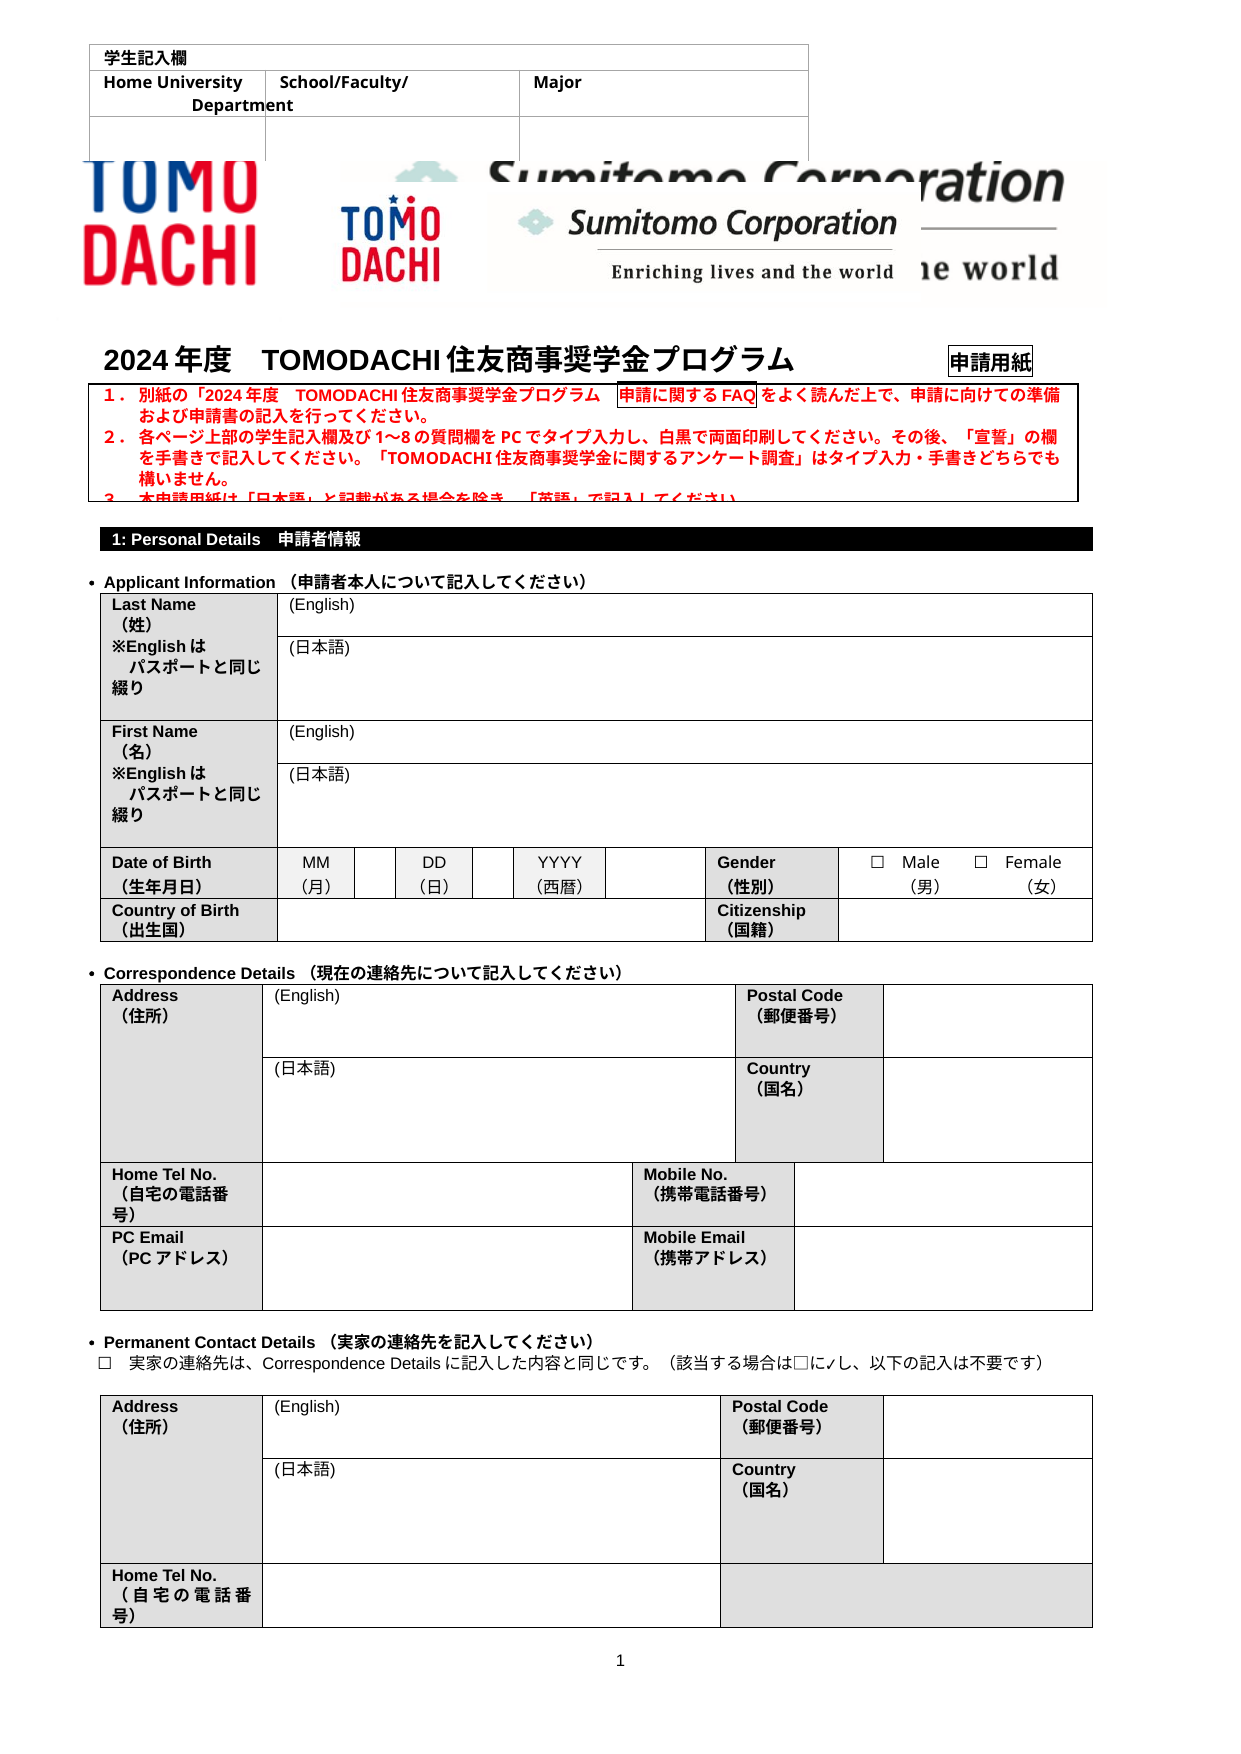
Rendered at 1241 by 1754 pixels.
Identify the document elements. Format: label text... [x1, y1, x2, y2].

list Correspondence Details （現在の連絡先について記入してください） [89, 963, 1152, 984]
table_cell Home Tel No. （自宅の電話番号） [101, 1564, 262, 1627]
table_cell Country （国名） [721, 1459, 883, 1563]
table_cell [884, 1459, 1092, 1563]
text 2024年度 TOMODACHI住友商事奨学金プログラム 申請用紙 [89, 343, 1166, 377]
table_cell [795, 1163, 1092, 1226]
table_cell Date of Birth （生年月日） [101, 848, 277, 898]
table_cell Gender （性別） [706, 848, 838, 898]
table_cell Mobile No. （携帯電話番号） [633, 1163, 794, 1226]
table_cell YYYY （西暦） [514, 848, 605, 898]
table_cell [473, 848, 513, 898]
table_cell Male Female （男） （女） [839, 848, 1092, 898]
table_cell School/Faculty/Department [266, 71, 519, 116]
table_cell [263, 1227, 632, 1310]
table_cell [795, 1227, 1092, 1310]
picture [44, 161, 1108, 322]
table_cell [839, 899, 1092, 941]
table_cell [355, 848, 395, 898]
table_cell [884, 1058, 1092, 1162]
table_cell Citizenship （国籍） [706, 899, 838, 941]
table_cell PC Email （PCアドレス） [101, 1227, 262, 1310]
table_cell [278, 899, 705, 941]
table_cell [263, 1163, 632, 1226]
table_cell [721, 1564, 1092, 1627]
table_cell [90, 117, 265, 161]
table_header (English) [263, 1396, 720, 1458]
table_cell Country （国名） [736, 1058, 883, 1162]
table_header (English) [263, 985, 735, 1057]
table_cell Country of Birth （出生国） [101, 899, 277, 941]
table_cell (日本語) [278, 637, 1092, 720]
table_cell [263, 1564, 720, 1627]
table_header Address （住所） [101, 1396, 262, 1563]
table_cell Home University [90, 71, 265, 116]
table_header Postal Code （郵便番号） [736, 985, 883, 1057]
table_cell Home Tel No. （自宅の電話番号） [101, 1163, 262, 1226]
table_header [884, 985, 1092, 1057]
table_header [884, 1396, 1092, 1458]
table_header 1: Personal Details 申請者情報 [101, 528, 1092, 550]
table_header Postal Code （郵便番号） [721, 1396, 883, 1458]
table_cell [520, 117, 808, 161]
table_header Last Name （姓） ※Englishは パスポートと同じ綴り [101, 594, 277, 720]
table_cell Mobile Email （携帯アドレス） [633, 1227, 794, 1310]
table_cell DD （日） [396, 848, 472, 898]
table_cell (English) [278, 721, 1092, 763]
table_cell MM （月） [278, 848, 354, 898]
text 実家の連絡先は、Correspondence Detailsに記入した内容と同じです。（該当する場合は□に✔し、以下の記入は不要です） [89, 1353, 1152, 1374]
table_cell First Name （名） ※Englishは パスポートと同じ綴り [101, 721, 277, 847]
table_cell [266, 117, 519, 161]
table_cell (日本語) [278, 764, 1092, 847]
table_cell (日本語) [263, 1459, 720, 1563]
list Permanent Contact Details （実家の連絡先を記入してください） [89, 1332, 1152, 1353]
table_cell (日本語) [263, 1058, 735, 1162]
table_cell [606, 848, 705, 898]
table_header Address （住所） [101, 985, 262, 1162]
table_header (English) [278, 594, 1092, 636]
table_header 学生記入欄 [90, 45, 808, 69]
list Applicant Information （申請者本人について記入してください） [89, 572, 1152, 593]
table_cell Major [520, 71, 808, 116]
